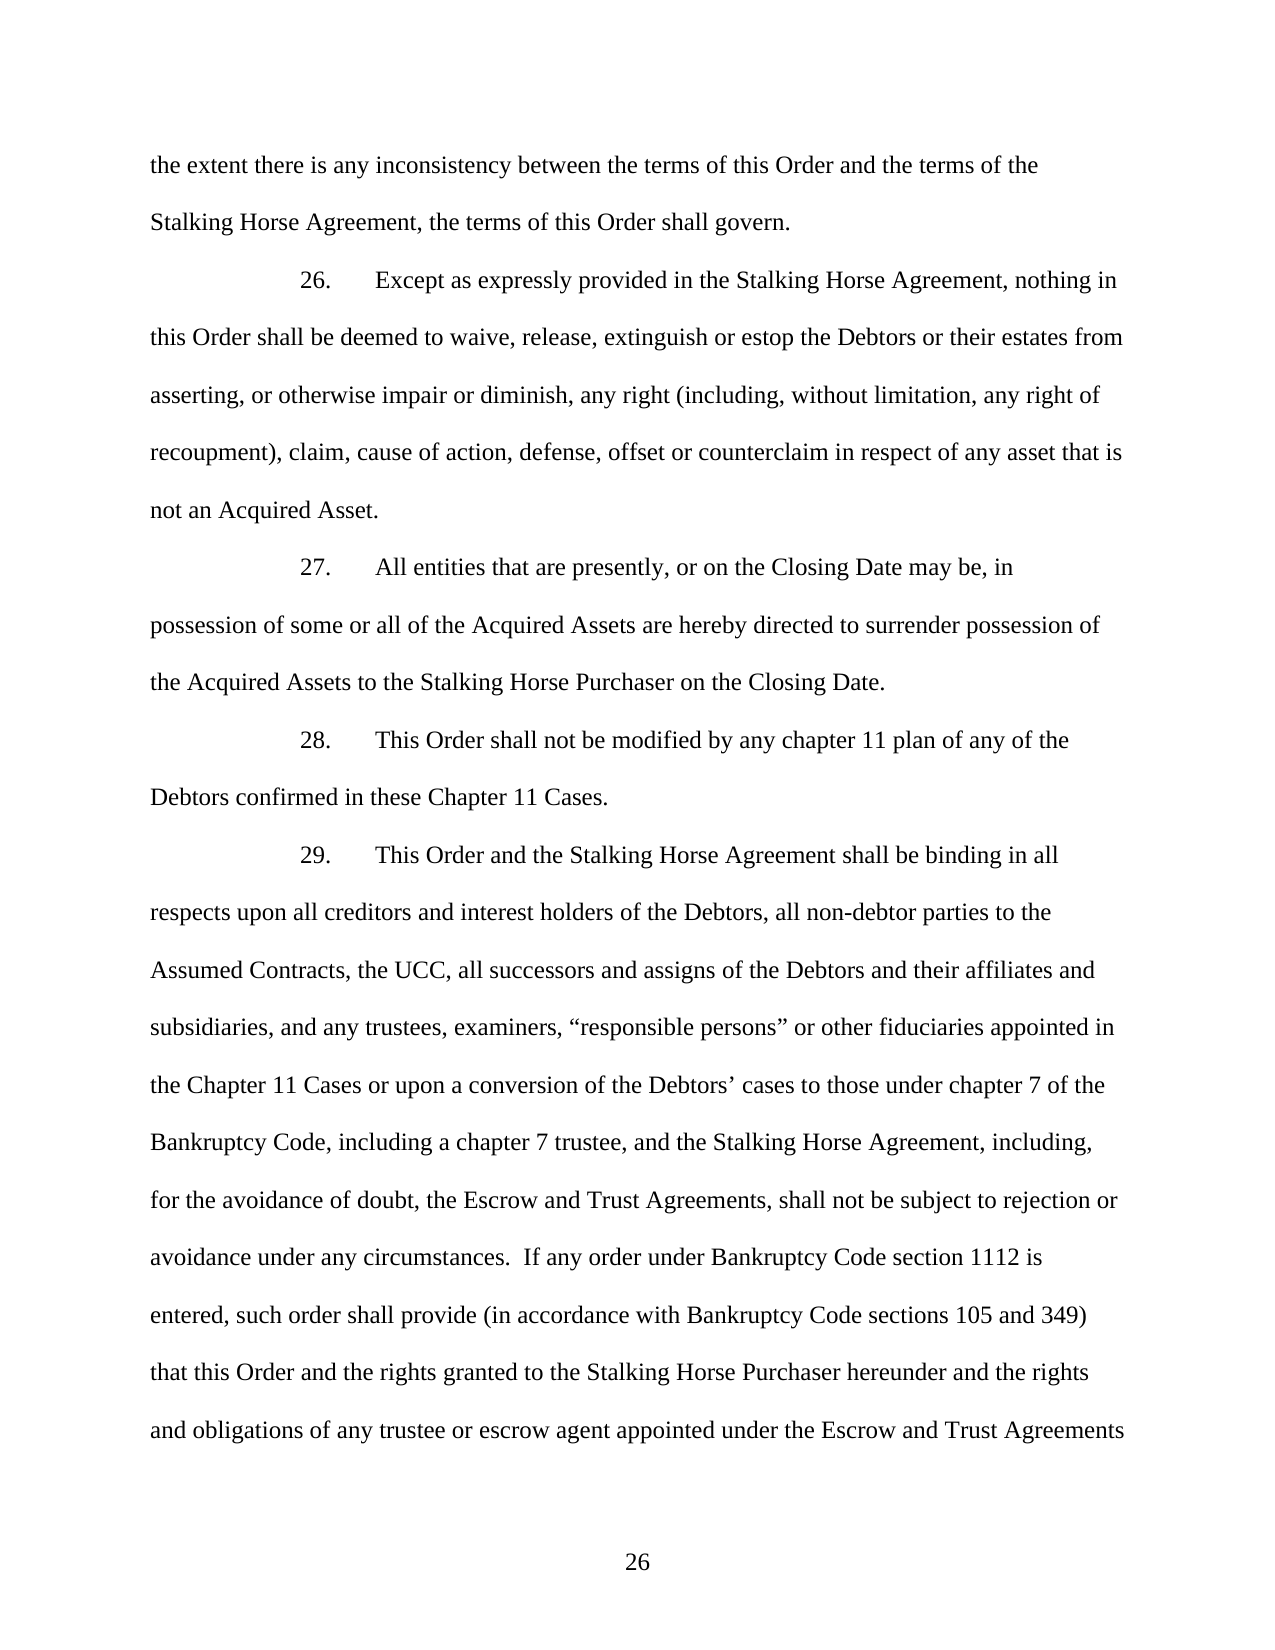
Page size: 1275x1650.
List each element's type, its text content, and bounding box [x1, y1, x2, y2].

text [150, 840, 1125, 1444]
text Except as expressly provided in the Stalking Horse Agreement, nothing in this Order shall be deemed to waive, release, extinguish or estop the Debtors or their estates from asserting, or otherwise impair or diminish, any right (including, without limitation, any right of recoupment), claim, cause of action, defense, offset or counterclaim in respect of any asset that is not an Acquired Asset. [150, 265, 1125, 524]
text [150, 150, 1125, 236]
text This Order shall not be modified by any chapter 11 plan of any of the Debtors confirmed in these Chapter 11 Cases. [150, 725, 1125, 811]
text All entities that are presently, or on the Closing Date may be, in possession of some or all of the Acquired Assets are hereby directed to surrender possession of the Acquired Assets to the Stalking Horse Purchaser on the Closing Date. [150, 552, 1125, 696]
